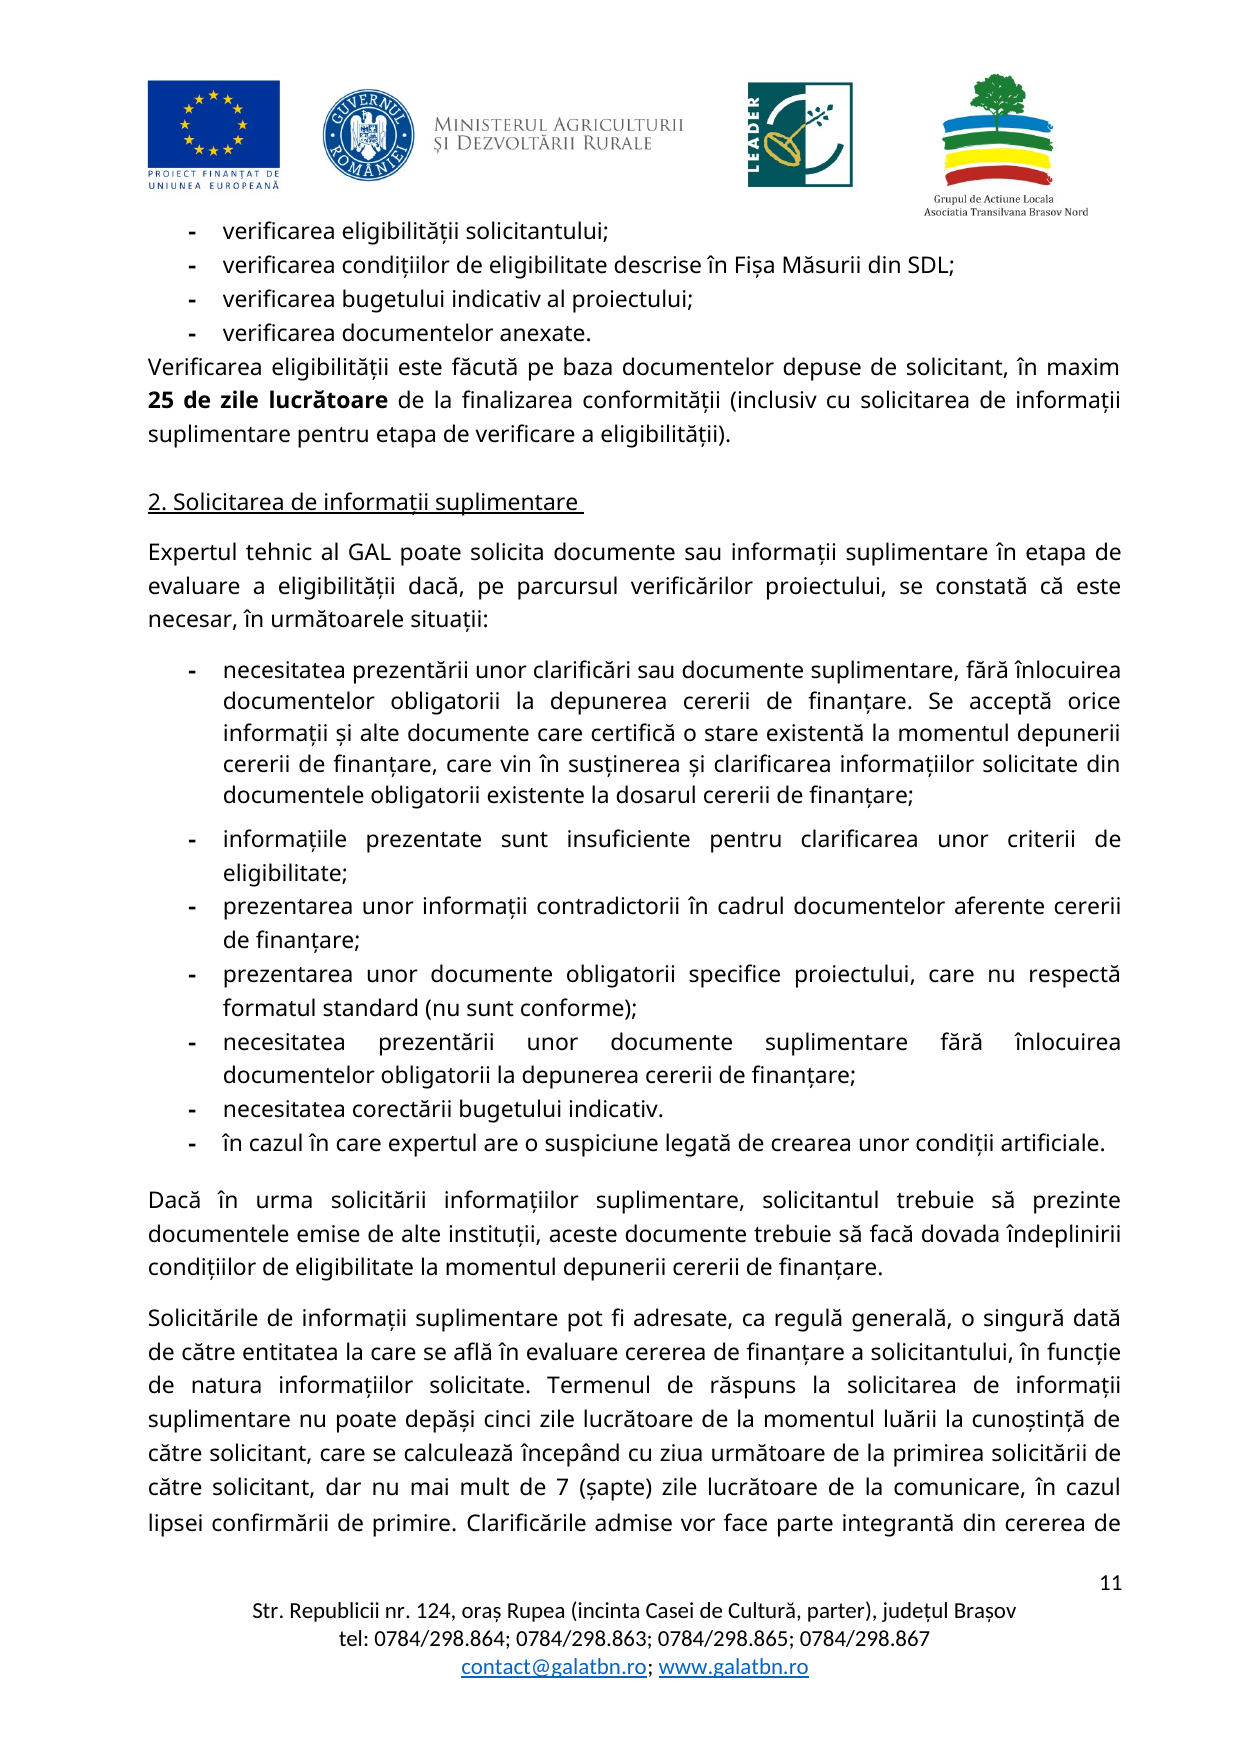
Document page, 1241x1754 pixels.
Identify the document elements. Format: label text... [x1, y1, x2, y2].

picture [147, 73, 1088, 216]
list necesitatea prezentării unor clarificări sau documente suplimentare, fără înlocuirea documentelor obligatorii la depunerea cererii de finanțare. Se acceptă orice informații și alte documente care certifică o stare existentă la momentul depunerii cererii de finanțare, care vin în susținerea și clarificarea informațiilor solicitate din documentele obligatorii existente la dosarul cererii de finanțare; [185, 654, 1122, 810]
text Dacă în urma solicitării informațiilor suplimentare, solicitantul trebuie să prezinte documentele emise de alte instituții, aceste documente trebuie să facă dovada îndeplinirii condițiilor de eligibilitate la momentul depunerii cererii de finanțare. [148, 1184, 1122, 1283]
list necesitatea prezentării unor documente suplimentare fără înlocuirea documentelor obligatorii la depunerea cererii de finanțare; [185, 1026, 1122, 1091]
list informațiile prezentate sunt insuficiente pentru clarificarea unor criterii de eligibilitate; [185, 823, 1122, 888]
list prezentarea unor informații contradictorii în cadrul documentelor aferente cererii de finanțare; [185, 890, 1122, 955]
list necesitatea corectării bugetului indicativ. [185, 1093, 1122, 1124]
list verificarea condițiilor de eligibilitate descrise în Fișa Măsurii din SDL; [185, 249, 1122, 280]
list verificarea eligibilităţii solicitantului; [185, 215, 1122, 246]
list verificarea bugetului indicativ al proiectului; [185, 283, 1122, 314]
list prezentarea unor documente obligatorii specifice proiectului, care nu respectă formatul standard (nu sunt conforme); [185, 958, 1122, 1023]
list în cazul în care expertul are o suspiciune legată de crearea unor condiții artificiale. [185, 1127, 1122, 1158]
text Verificarea eligibilității este făcută pe baza documentelor depuse de solicitant, în maxim 25 de zile lucrătoare de la finalizarea conformității (inclusiv cu solicitarea de informații suplimentare pentru etapa de verificare a eligibilității). [148, 351, 1122, 449]
text Expertul tehnic al GAL poate solicita documente sau informaţii suplimentare în etapa de evaluare a eligibilității dacă, pe parcursul verificărilor proiectului, se constată că este necesar, în următoarele situații: [148, 536, 1122, 635]
list verificarea documentelor anexate. [185, 317, 1122, 348]
text 2. Solicitarea de informaţii suplimentare [148, 486, 1122, 517]
